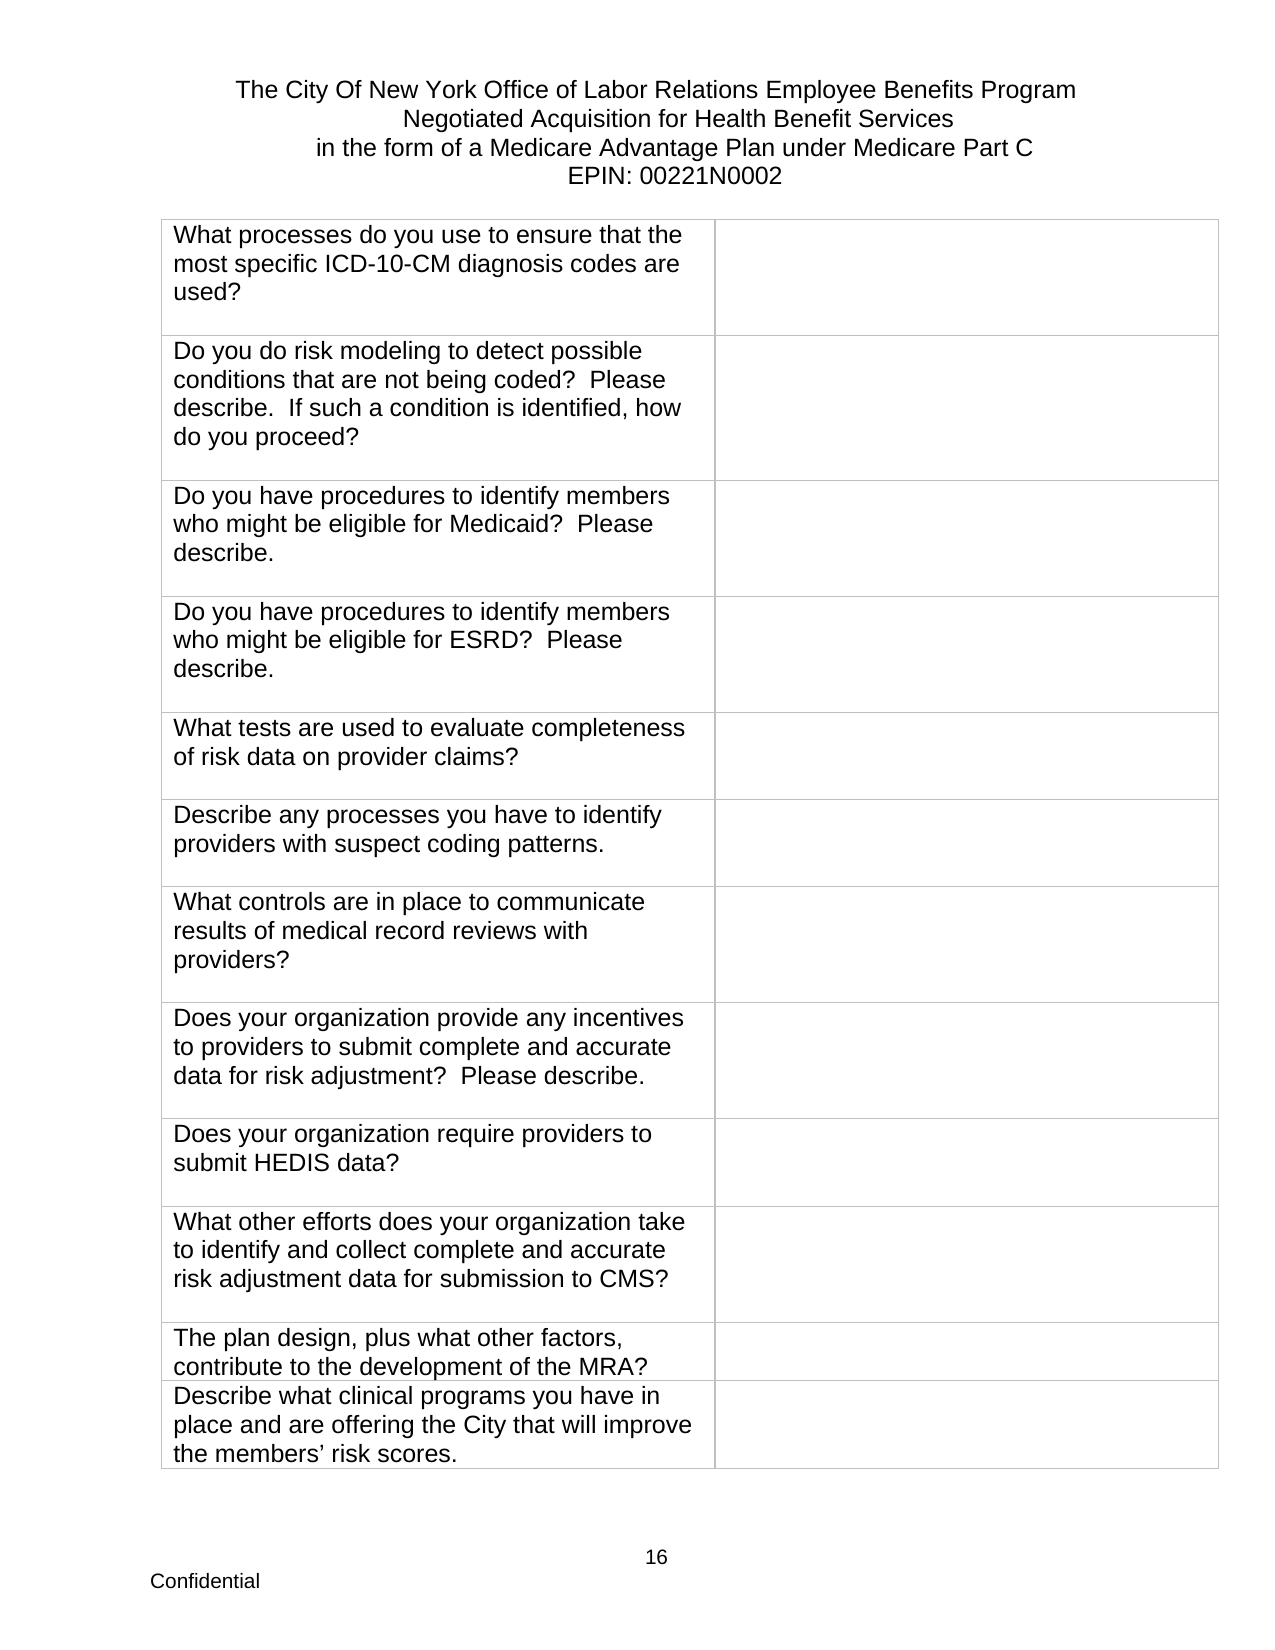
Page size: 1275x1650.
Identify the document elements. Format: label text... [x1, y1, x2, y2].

table_cell [716, 336, 1218, 479]
table_cell [716, 1323, 1218, 1380]
table_cell [716, 800, 1218, 886]
table_cell [716, 887, 1218, 1002]
table_cell Describe any processes you have to identify providers with suspect coding patterns. [162, 800, 714, 886]
table_cell Does your organization require providers to submit HEDIS data? [162, 1119, 714, 1206]
table_cell [716, 481, 1218, 596]
table_cell [716, 1207, 1218, 1322]
table_cell Does your organization provide any incentives to providers to submit complete and accurate data for risk adjustment? Please describe. [162, 1003, 714, 1118]
table_cell Do you have procedures to identify members who might be eligible for Medicaid? Please describe. [162, 481, 714, 596]
table_cell [716, 1119, 1218, 1206]
table_cell [716, 1003, 1218, 1118]
table_cell The plan design, plus what other factors, contribute to the development of the MRA? [162, 1323, 714, 1380]
table_cell What controls are in place to communicate results of medical record reviews with providers? [162, 887, 714, 1002]
table_cell Describe what clinical programs you have in place and are offering the City that will improve the members’ risk scores. [162, 1381, 714, 1467]
table_cell What processes do you use to ensure that the most specific ICD-10-CM diagnosis codes are used? [162, 220, 714, 335]
table_cell [716, 220, 1218, 335]
table_cell What other efforts does your organization take to identify and collect complete and accurate risk adjustment data for submission to CMS? [162, 1207, 714, 1322]
table_cell [716, 713, 1218, 799]
table_cell [716, 1381, 1218, 1467]
table_cell [716, 597, 1218, 712]
table_cell Do you do risk modeling to detect possible conditions that are not being coded? Please describe. If such a condition is identified, how do you proceed? [162, 336, 714, 479]
table_cell What tests are used to evaluate completeness of risk data on provider claims? [162, 713, 714, 799]
table_cell Do you have procedures to identify members who might be eligible for ESRD? Please describe. [162, 597, 714, 712]
